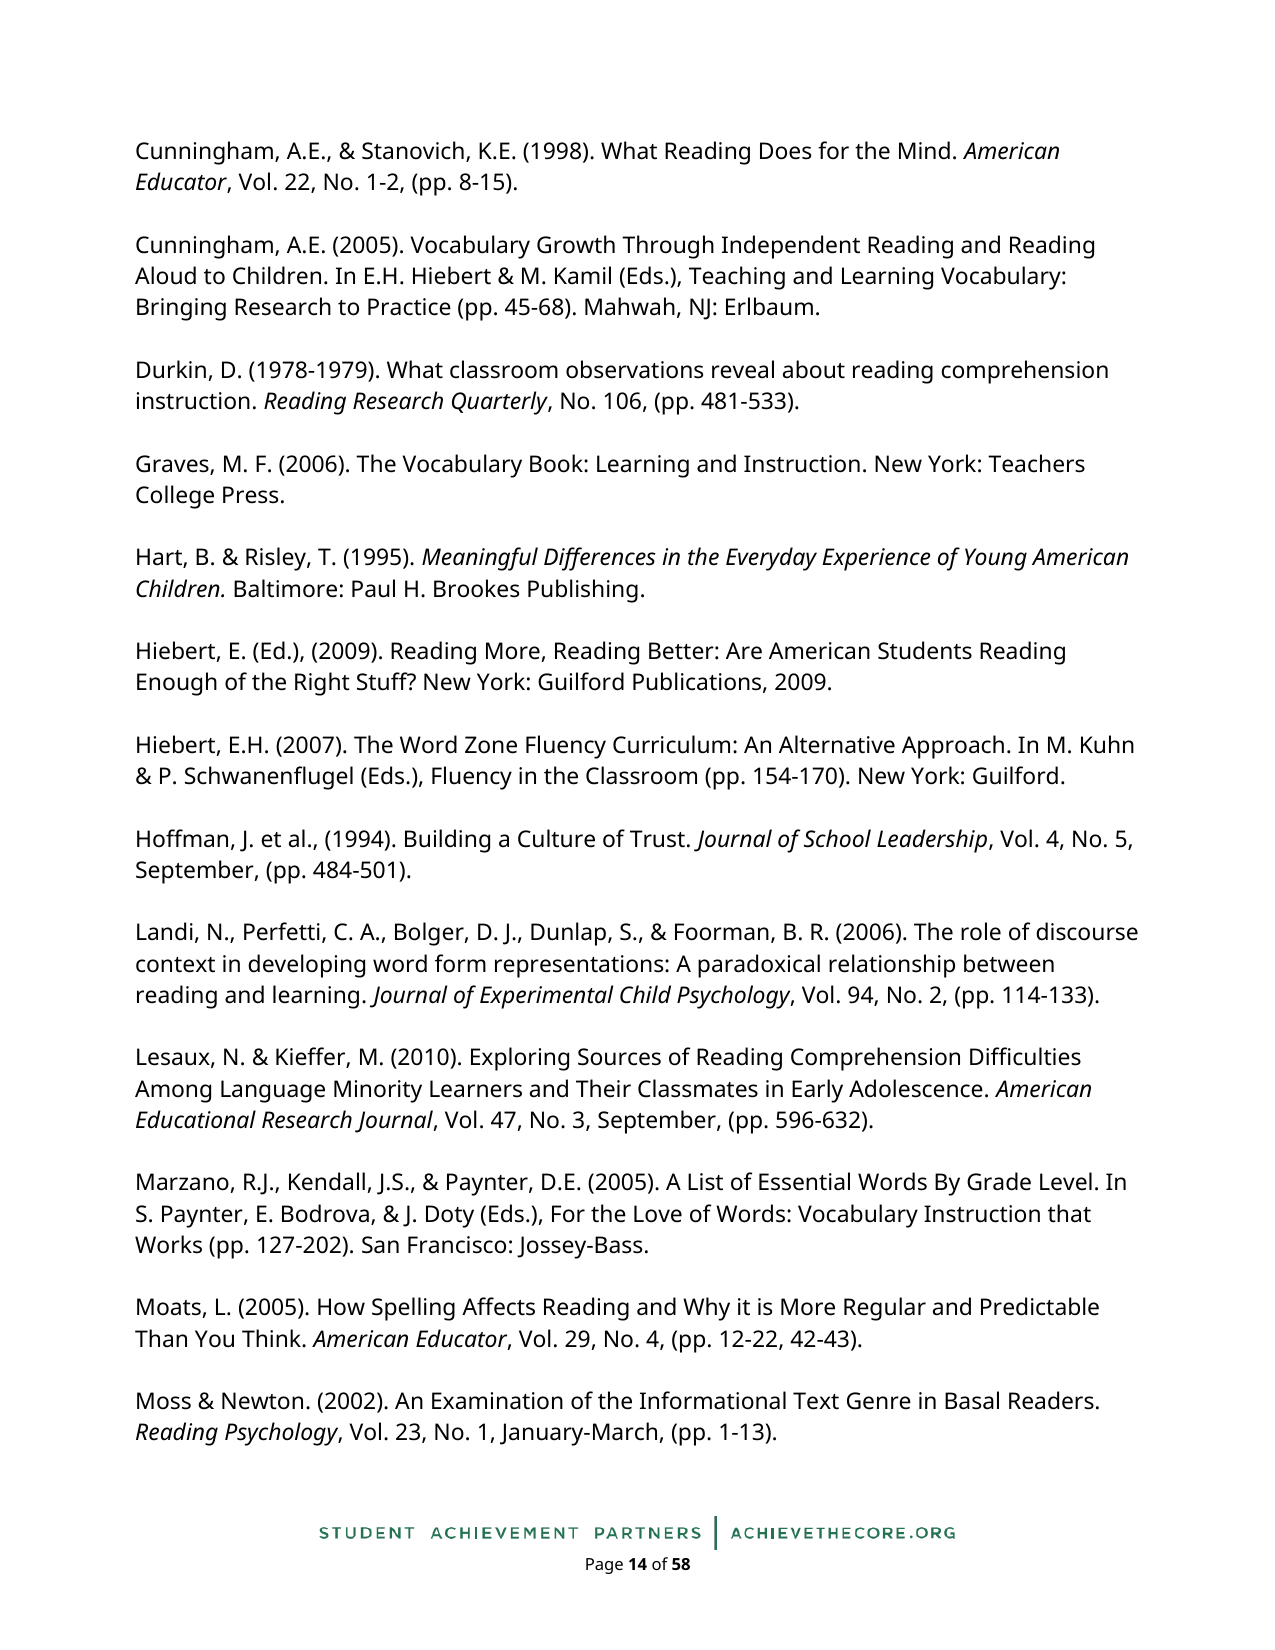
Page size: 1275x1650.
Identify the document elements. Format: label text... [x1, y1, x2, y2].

text Moats, L. (2005). How Spelling Affects Reading and Why it is More Regular and Predictable Than You Think. American Educator, Vol. 29, No. 4, (pp. 12-22, 42-43). [135, 1291, 1140, 1354]
text Graves, M. F. (2006). The Vocabulary Book: Learning and Instruction. New York: Teachers College Press. [135, 447, 1140, 510]
text Hiebert, E.H. (2007). The Word Zone Fluency Curriculum: An Alternative Approach. In M. Kuhn & P. Schwanenflugel (Eds.), Fluency in the Classroom (pp. 154-170). New York: Guilford. [135, 729, 1140, 791]
text Durkin, D. (1978-1979). What classroom observations reveal about reading comprehension instruction. Reading Research Quarterly, No. 106, (pp. 481-533). [135, 354, 1140, 416]
text Moss & Newton. (2002). An Examination of the Informational Text Genre in Basal Readers. Reading Psychology, Vol. 23, No. 1, January-March, (pp. 1-13). [135, 1385, 1140, 1447]
text Hart, B. & Risley, T. (1995). Meaningful Differences in the Everyday Experience of Young American Children. Baltimore: Paul H. Brookes Publishing. [135, 541, 1140, 604]
text Cunningham, A.E. (2005). Vocabulary Growth Through Independent Reading and Reading Aloud to Children. In E.H. Hiebert & M. Kamil (Eds.), Teaching and Learning Vocabulary: Bringing Research to Practice (pp. 45-68). Mahwah, NJ: Erlbaum. [135, 229, 1140, 322]
text Landi, N., Perfetti, C. A., Bolger, D. J., Dunlap, S., & Foorman, B. R. (2006). The role of discourse context in developing word form representations: A paradoxical relationship between reading and learning. Journal of Experimental Child Psychology, Vol. 94, No. 2, (pp. 114-133). [135, 916, 1140, 1010]
text Hiebert, E. (Ed.), (2009). Reading More, Reading Better: Are American Students Reading Enough of the Right Stuff? New York: Guilford Publications, 2009. [135, 635, 1140, 697]
text Cunningham, A.E., & Stanovich, K.E. (1998). What Reading Does for the Mind. American Educator, Vol. 22, No. 1-2, (pp. 8-15). [135, 135, 1140, 197]
text Lesaux, N. & Kieffer, M. (2010). Exploring Sources of Reading Comprehension Difficulties Among Language Minority Learners and Their Classmates in Early Adolescence. American Educational Research Journal, Vol. 47, No. 3, September, (pp. 596-632). [135, 1041, 1140, 1135]
text Hoffman, J. et al., (1994). Building a Culture of Trust. Journal of School Leadership, Vol. 4, No. 5, September, (pp. 484-501). [135, 822, 1140, 885]
text Marzano, R.J., Kendall, J.S., & Paynter, D.E. (2005). A List of Essential Words By Grade Level. In S. Paynter, E. Bodrova, & J. Doty (Eds.), For the Love of Words: Vocabulary Instruction that Works (pp. 127-202). San Francisco: Jossey-Bass. [135, 1166, 1140, 1260]
